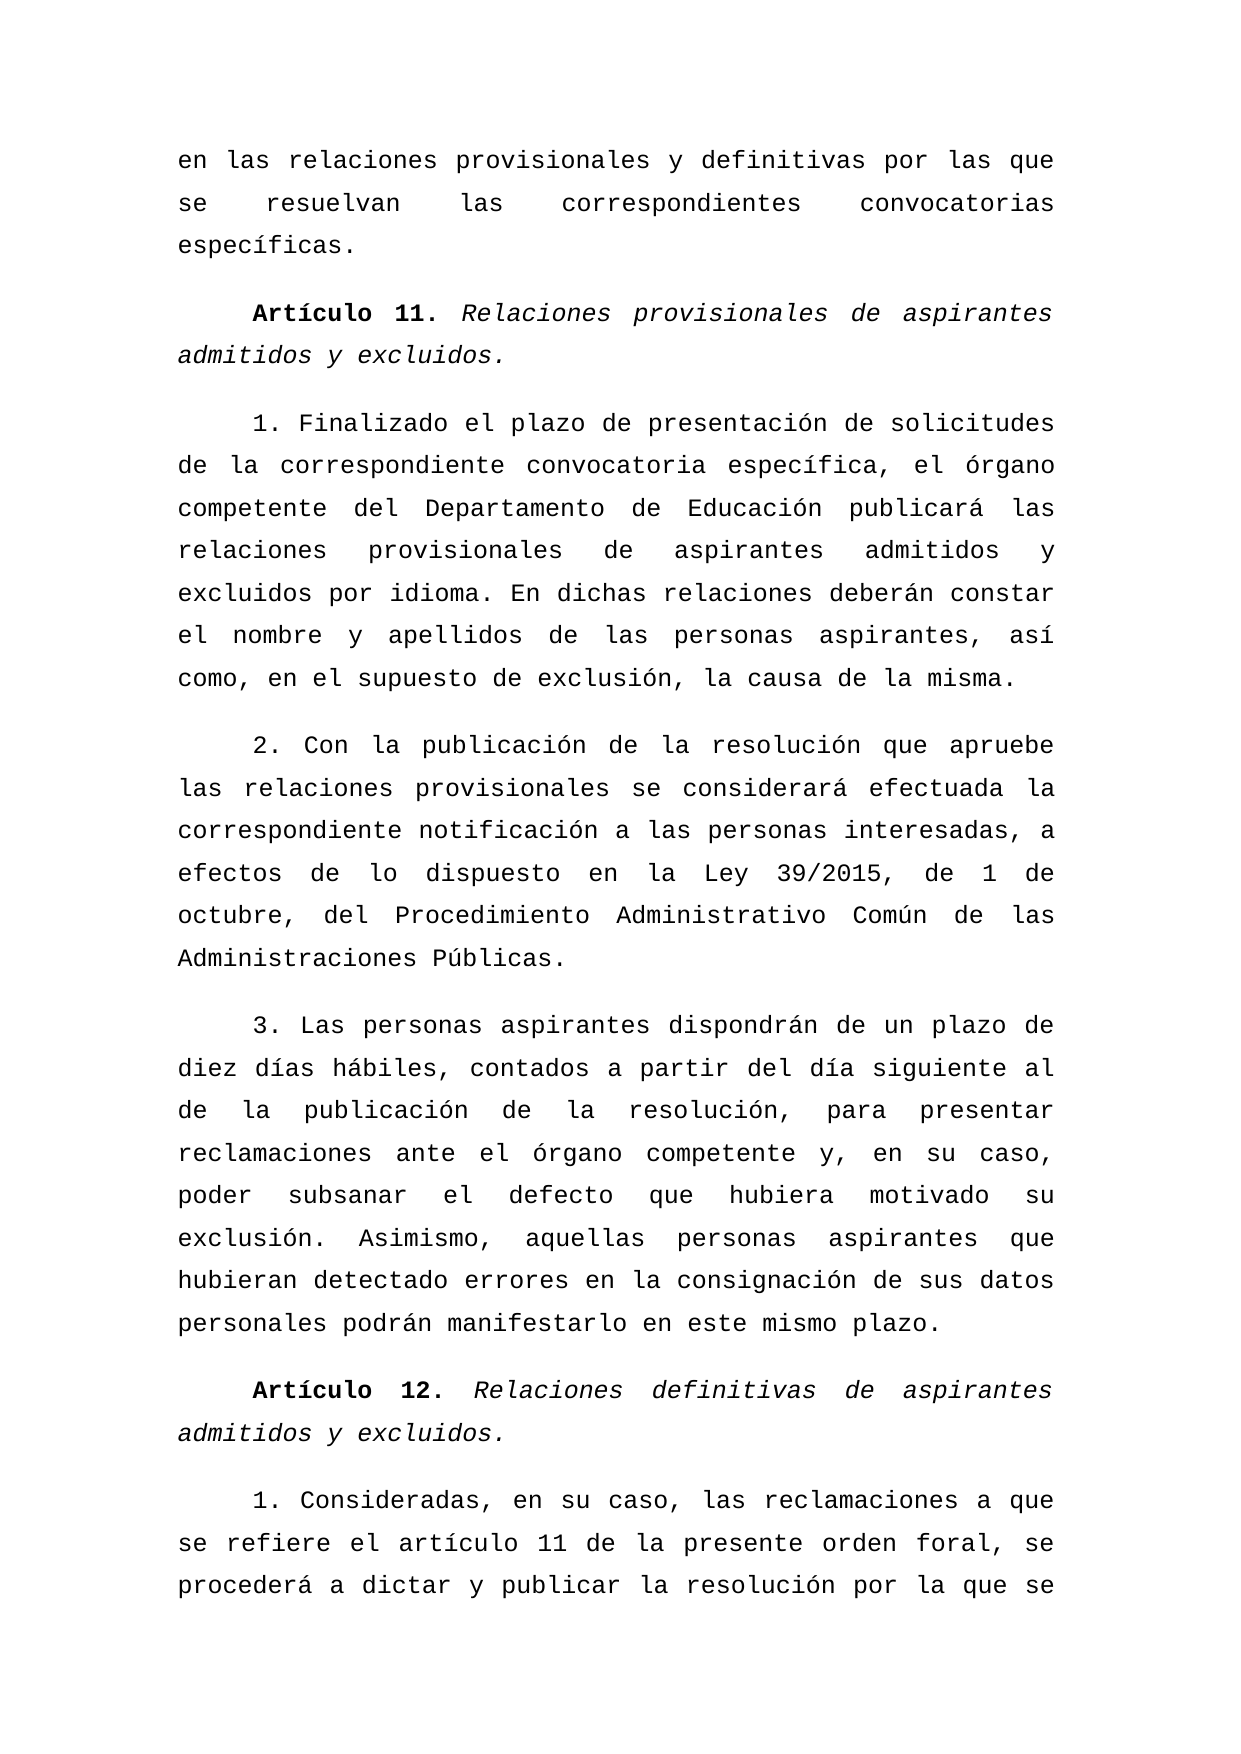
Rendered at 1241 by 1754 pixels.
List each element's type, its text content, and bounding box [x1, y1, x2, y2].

text Artículo 12. Relaciones definitivas de aspirantes admitidos y excluidos. [177, 1378, 1055, 1448]
text 1. Finalizado el plazo de presentación de solicitudes de la correspondiente convocatoria específica, el órgano competente del Departamento de Educación publicará las relaciones provisionales de aspirantes admitidos y excluidos por idioma. En dichas relaciones deberán constar el nombre y apellidos de las personas aspirantes, así como, en el supuesto de exclusión, la causa de la misma. [177, 410, 1055, 693]
text 2. Con la publicación de la resolución que apruebe las relaciones provisionales se considerará efectuada la correspondiente notificación a las personas interesadas, a efectos de lo dispuesto en la Ley 39/2015, de 1 de octubre, del Procedimiento Administrativo Común de las Administraciones Públicas. [177, 733, 1055, 973]
text 3. Las personas aspirantes dispondrán de un plazo de diez días hábiles, contados a partir del día siguiente al de la publicación de la resolución, para presentar reclamaciones ante el órgano competente y, en su caso, poder subsanar el defecto que hubiera motivado su exclusión. Asimismo, aquellas personas aspirantes que hubieran detectado errores en la consignación de sus datos personales podrán manifestarlo en este mismo plazo. [177, 1013, 1055, 1338]
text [177, 1488, 1055, 1601]
text Artículo 11. Relaciones provisionales de aspirantes admitidos y excluidos. [177, 300, 1055, 371]
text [177, 148, 1055, 261]
